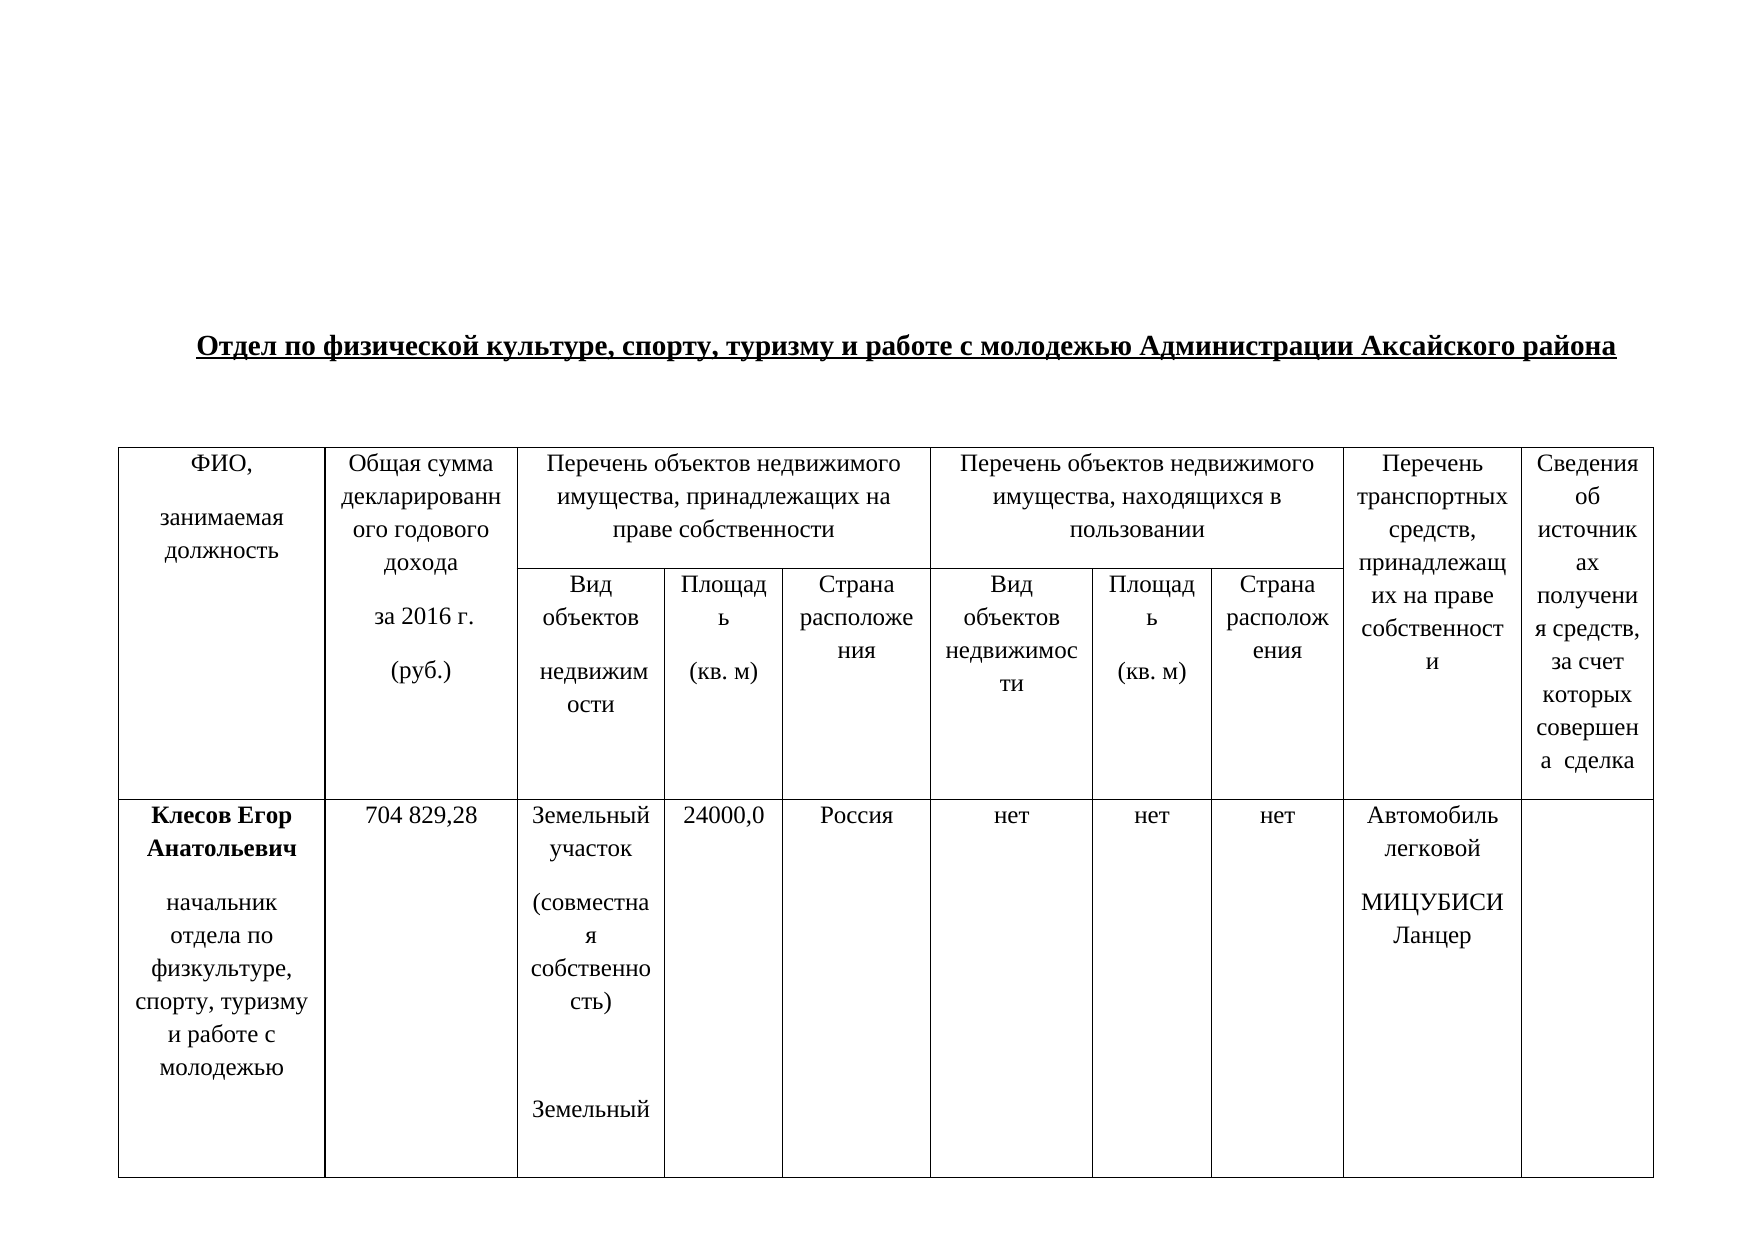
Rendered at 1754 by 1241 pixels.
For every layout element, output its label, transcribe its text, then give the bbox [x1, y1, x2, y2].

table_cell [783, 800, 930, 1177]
text Отдел по физической культуре, спорту, туризму и работе с молодежью Администрации Аксайского района [118, 328, 1695, 362]
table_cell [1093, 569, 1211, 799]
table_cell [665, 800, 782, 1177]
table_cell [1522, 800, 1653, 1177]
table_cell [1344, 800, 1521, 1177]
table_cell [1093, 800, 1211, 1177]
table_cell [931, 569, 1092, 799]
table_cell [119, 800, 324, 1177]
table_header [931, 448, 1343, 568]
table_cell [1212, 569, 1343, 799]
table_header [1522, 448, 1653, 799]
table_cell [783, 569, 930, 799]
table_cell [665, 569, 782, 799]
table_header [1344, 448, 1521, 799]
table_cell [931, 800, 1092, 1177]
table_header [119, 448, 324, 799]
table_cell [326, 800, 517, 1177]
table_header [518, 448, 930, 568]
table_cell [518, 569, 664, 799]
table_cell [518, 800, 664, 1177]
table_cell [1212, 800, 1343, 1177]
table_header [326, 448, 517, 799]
